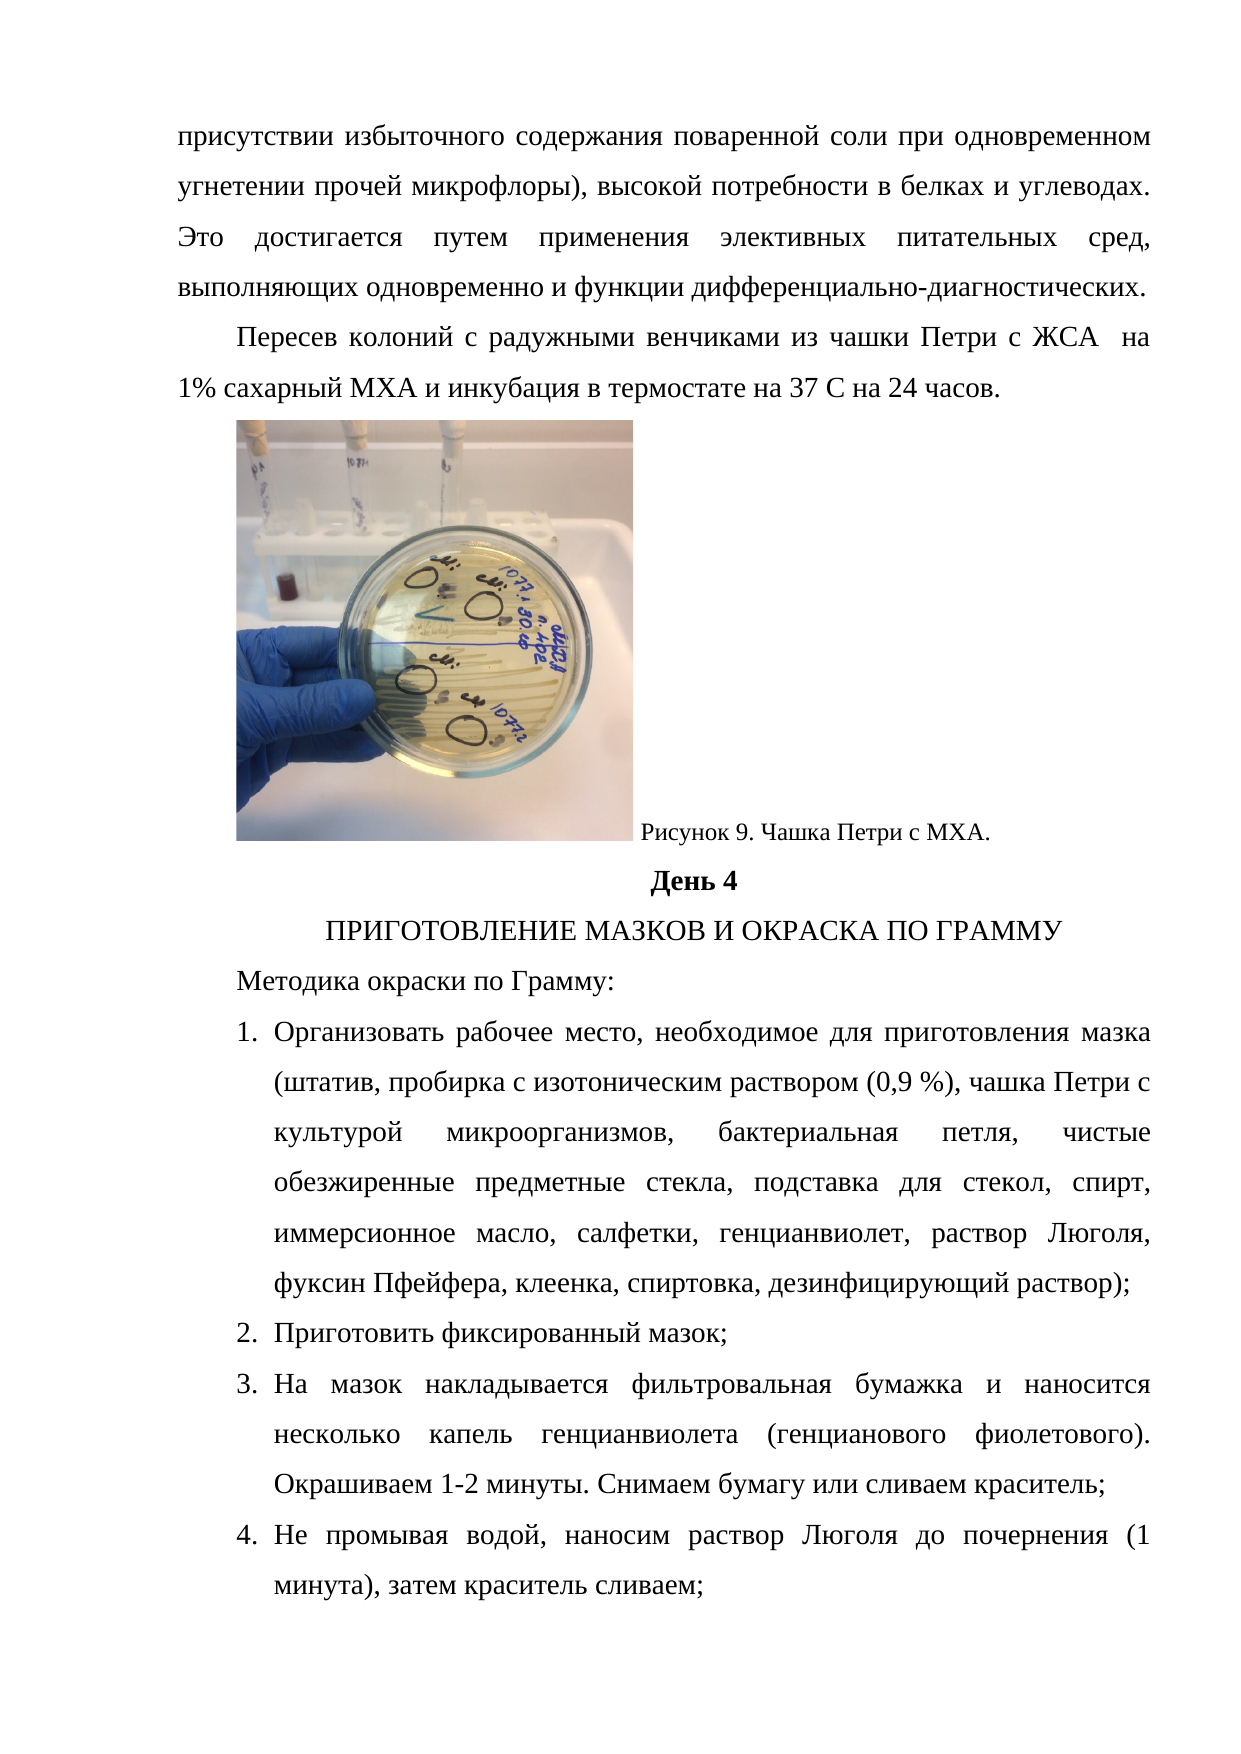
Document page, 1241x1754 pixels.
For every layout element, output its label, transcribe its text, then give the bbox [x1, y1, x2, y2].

text Методика окраски по Грамму: [177, 963, 1152, 997]
list На мазок накладывается фильтровальная бумажка и наносится несколько капель генцианвиолета (генцианового фиолетового). Окрашиваем 1-2 минуты. Снимаем бумагу или сливаем краситель; [236, 1366, 1152, 1500]
picture [236, 420, 634, 841]
list Приготовить фиксированный мазок; [236, 1316, 1152, 1349]
text Пересев колоний с радужными венчиками из чашки Петри с ЖСА на 1% сахарный МХА и инкубация в термостате на 37 С на 24 часов. [177, 319, 1152, 403]
list Организовать рабочее место, необходимое для приготовления мазка (штатив, пробирка с изотоническим раствором (0,9 %), чашка Петри с культурой микроорганизмов, бактериальная петля, чистые обезжиренные предметные стекла, подставка для стекол, спирт, иммерсионное масло, салфетки, генцианвиолет, раствор Люголя, фуксин Пфейфера, клеенка, спиртовка, дезинфицирующий раствор); [236, 1014, 1152, 1299]
list Не промывая водой, наносим раствор Люголя до почернения (1 минута), затем краситель сливаем; [236, 1517, 1152, 1601]
text День 4 [177, 863, 1152, 896]
text ПРИГОТОВЛЕНИЕ МАЗКОВ И ОКРАСКА ПО ГРАММУ [177, 913, 1152, 947]
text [177, 118, 1152, 303]
